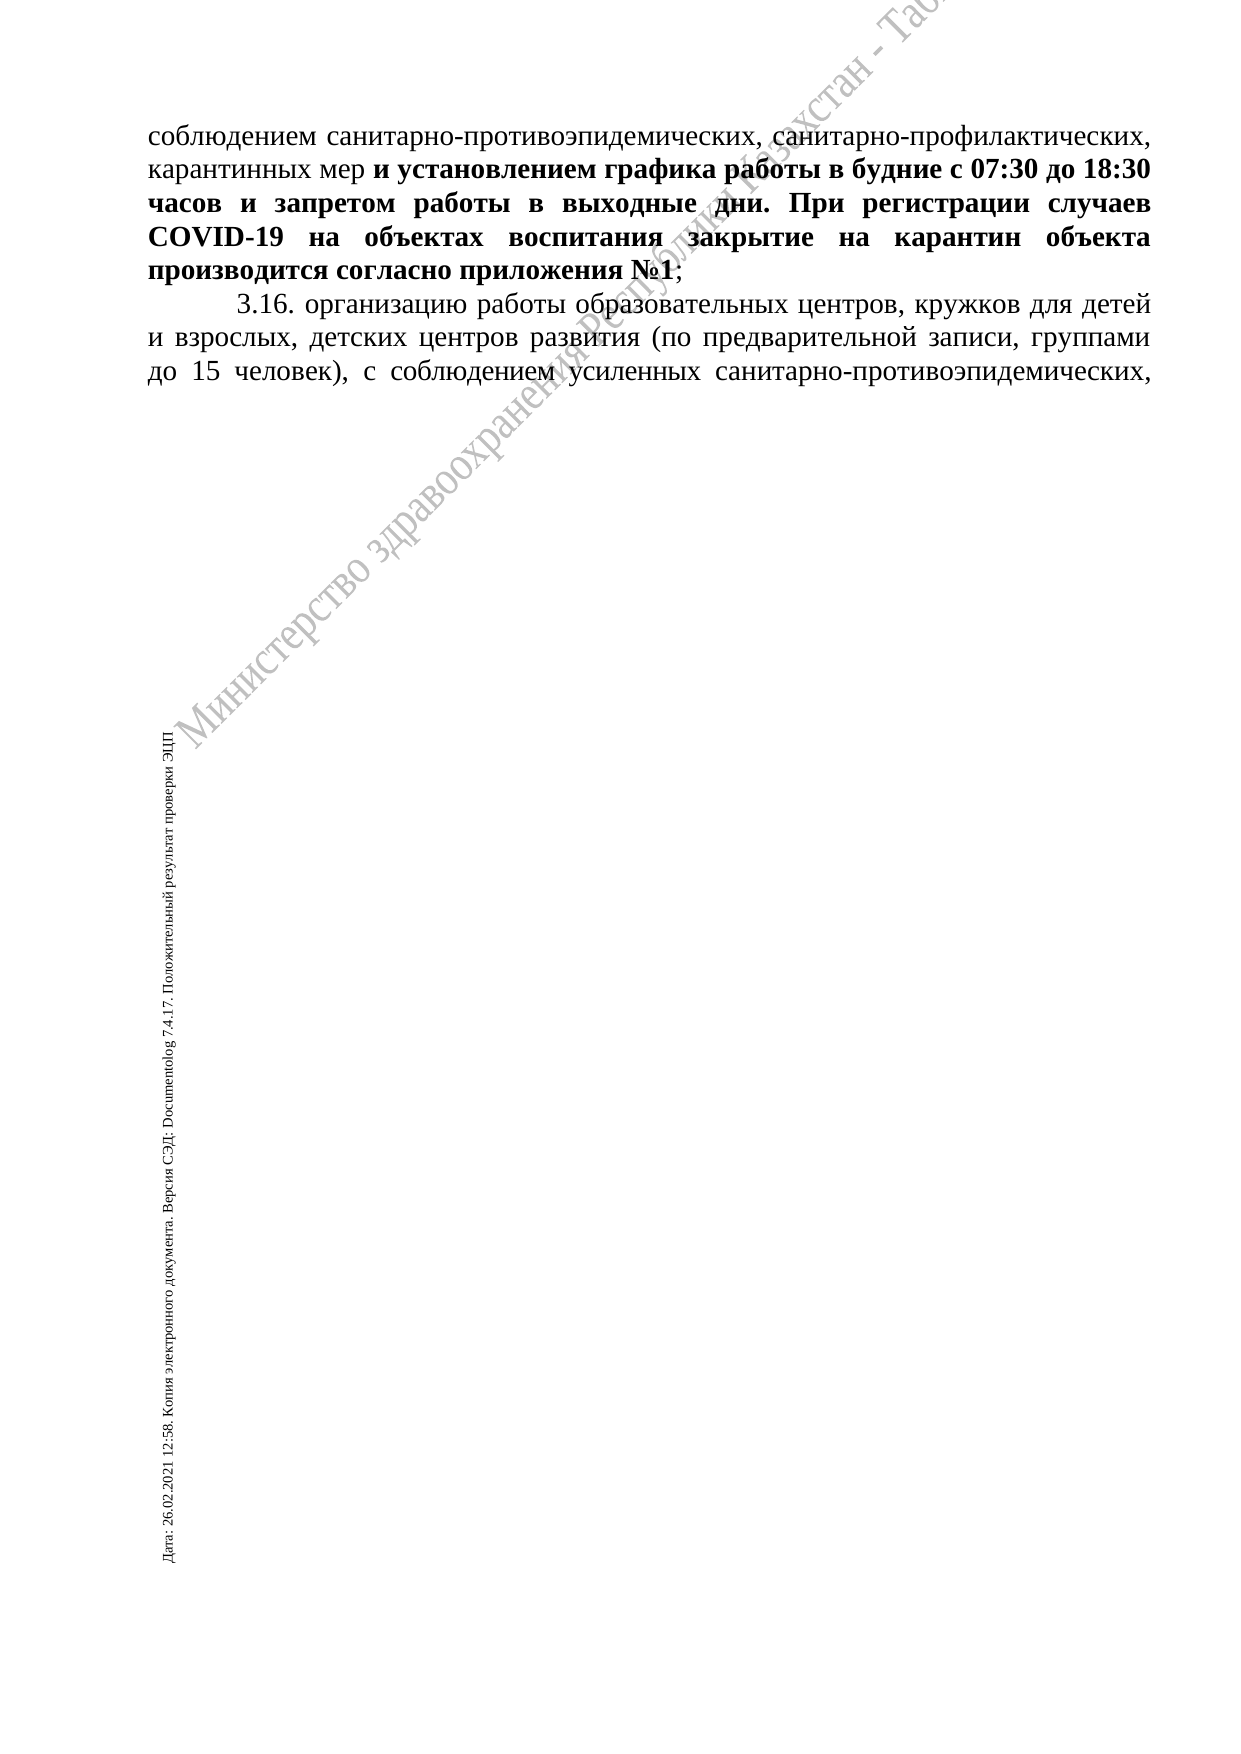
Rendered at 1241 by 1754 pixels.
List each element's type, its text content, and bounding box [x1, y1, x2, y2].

list организацию работы дежурных групп в дошкольных организациях независимо от форм собственности, с заполняемостью не более 15 детей в каждой группе, с запретом на открытие новых дежурных групп, со строгим соблюдением санитарно-противоэпидемических, санитарно-профилактических, карантинных мер и установлением графика работы в будние с 07:30 до 18:30 часов и запретом работы в выходные дни. При регистрации случаев COVID-19 на объектах воспитания закрытие на карантин объекта производится согласно приложения №1; [148, 118, 1152, 286]
list организацию работы образовательных центров, кружков для детей и взрослых, детских центров развития (по предварительной записи, группами до 15 человек), с соблюдением усиленных санитарно-противоэпидемических, санитарно-профилактических мероприятий и установлением графика работы в будние и выходные дни с 9:00 до 20:00 часов; [148, 286, 1152, 386]
